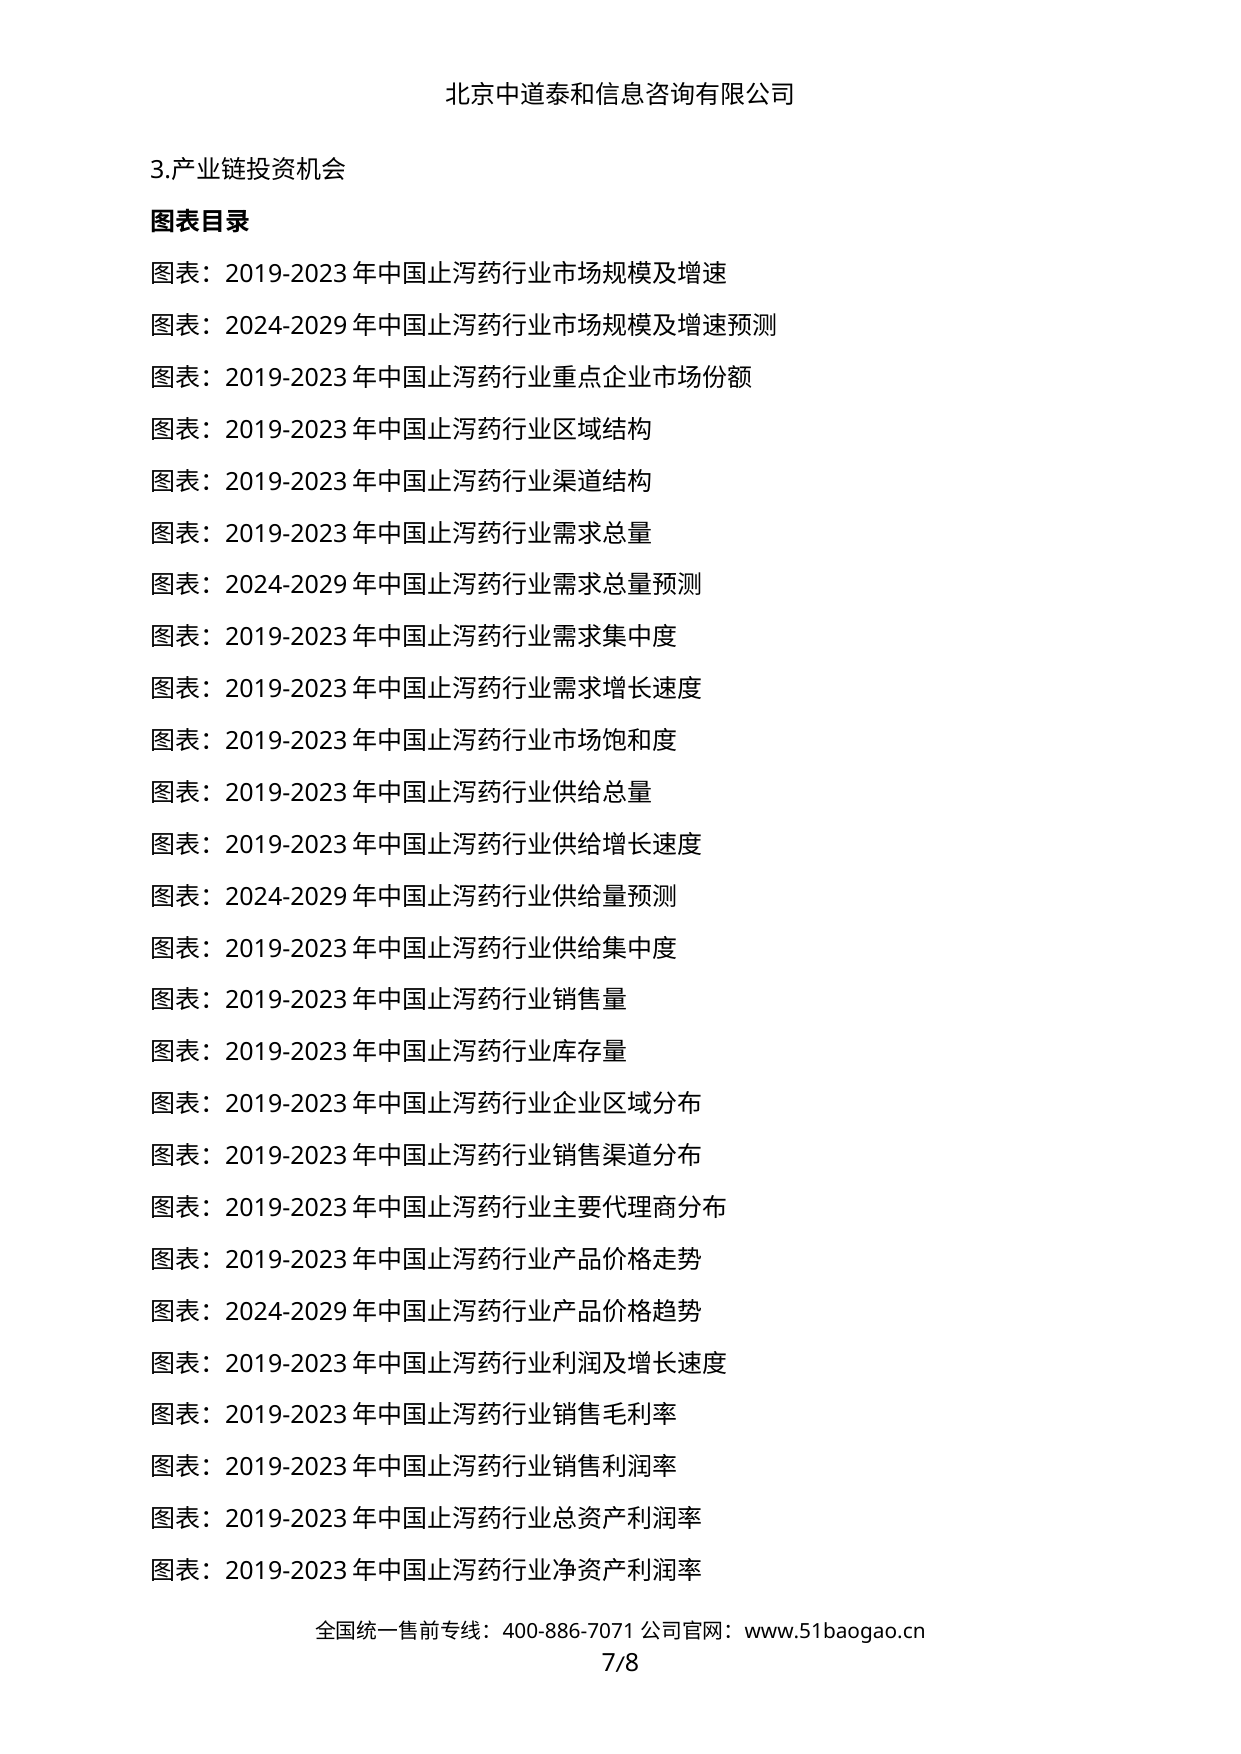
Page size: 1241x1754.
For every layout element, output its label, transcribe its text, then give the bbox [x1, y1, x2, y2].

text 图表：2019-2023年中国止泻药行业销售毛利率 [150, 1395, 1090, 1431]
text 图表：2019-2023年中国止泻药行业需求增长速度 [150, 669, 1090, 705]
text 图表：2019-2023年中国止泻药行业主要代理商分布 [150, 1187, 1090, 1224]
text 图表：2019-2023年中国止泻药行业供给增长速度 [150, 824, 1090, 861]
text 图表：2019-2023年中国止泻药行业需求总量 [150, 513, 1090, 549]
text 图表：2019-2023年中国止泻药行业渠道结构 [150, 461, 1090, 497]
text 图表：2019-2023年中国止泻药行业区域结构 [150, 409, 1090, 446]
text 图表：2024-2029年中国止泻药行业产品价格趋势 [150, 1291, 1090, 1327]
text 图表：2024-2029年中国止泻药行业市场规模及增速预测 [150, 306, 1090, 342]
text 图表：2019-2023年中国止泻药行业市场饱和度 [150, 721, 1090, 757]
text 图表：2019-2023年中国止泻药行业利润及增长速度 [150, 1343, 1090, 1379]
text 图表：2019-2023年中国止泻药行业销售量 [150, 980, 1090, 1016]
text 图表：2024-2029年中国止泻药行业供给量预测 [150, 876, 1090, 912]
text 图表：2019-2023年中国止泻药行业需求集中度 [150, 617, 1090, 653]
text 图表：2019-2023年中国止泻药行业市场规模及增速 [150, 254, 1090, 290]
text 图表目录 [150, 202, 1090, 238]
text 图表：2019-2023年中国止泻药行业净资产利润率 [150, 1551, 1090, 1587]
text 图表：2019-2023年中国止泻药行业销售渠道分布 [150, 1136, 1090, 1172]
text 图表：2024-2029年中国止泻药行业需求总量预测 [150, 565, 1090, 601]
text 图表：2019-2023年中国止泻药行业库存量 [150, 1032, 1090, 1068]
text 图表：2019-2023年中国止泻药行业供给集中度 [150, 928, 1090, 964]
text 图表：2019-2023年中国止泻药行业企业区域分布 [150, 1084, 1090, 1120]
text 图表：2019-2023年中国止泻药行业销售利润率 [150, 1447, 1090, 1483]
text 图表：2019-2023年中国止泻药行业重点企业市场份额 [150, 357, 1090, 394]
text 3.产业链投资机会 [150, 150, 1090, 186]
text 图表：2019-2023年中国止泻药行业产品价格走势 [150, 1239, 1090, 1276]
text 图表：2019-2023年中国止泻药行业总资产利润率 [150, 1499, 1090, 1535]
text 图表：2019-2023年中国止泻药行业供给总量 [150, 772, 1090, 809]
